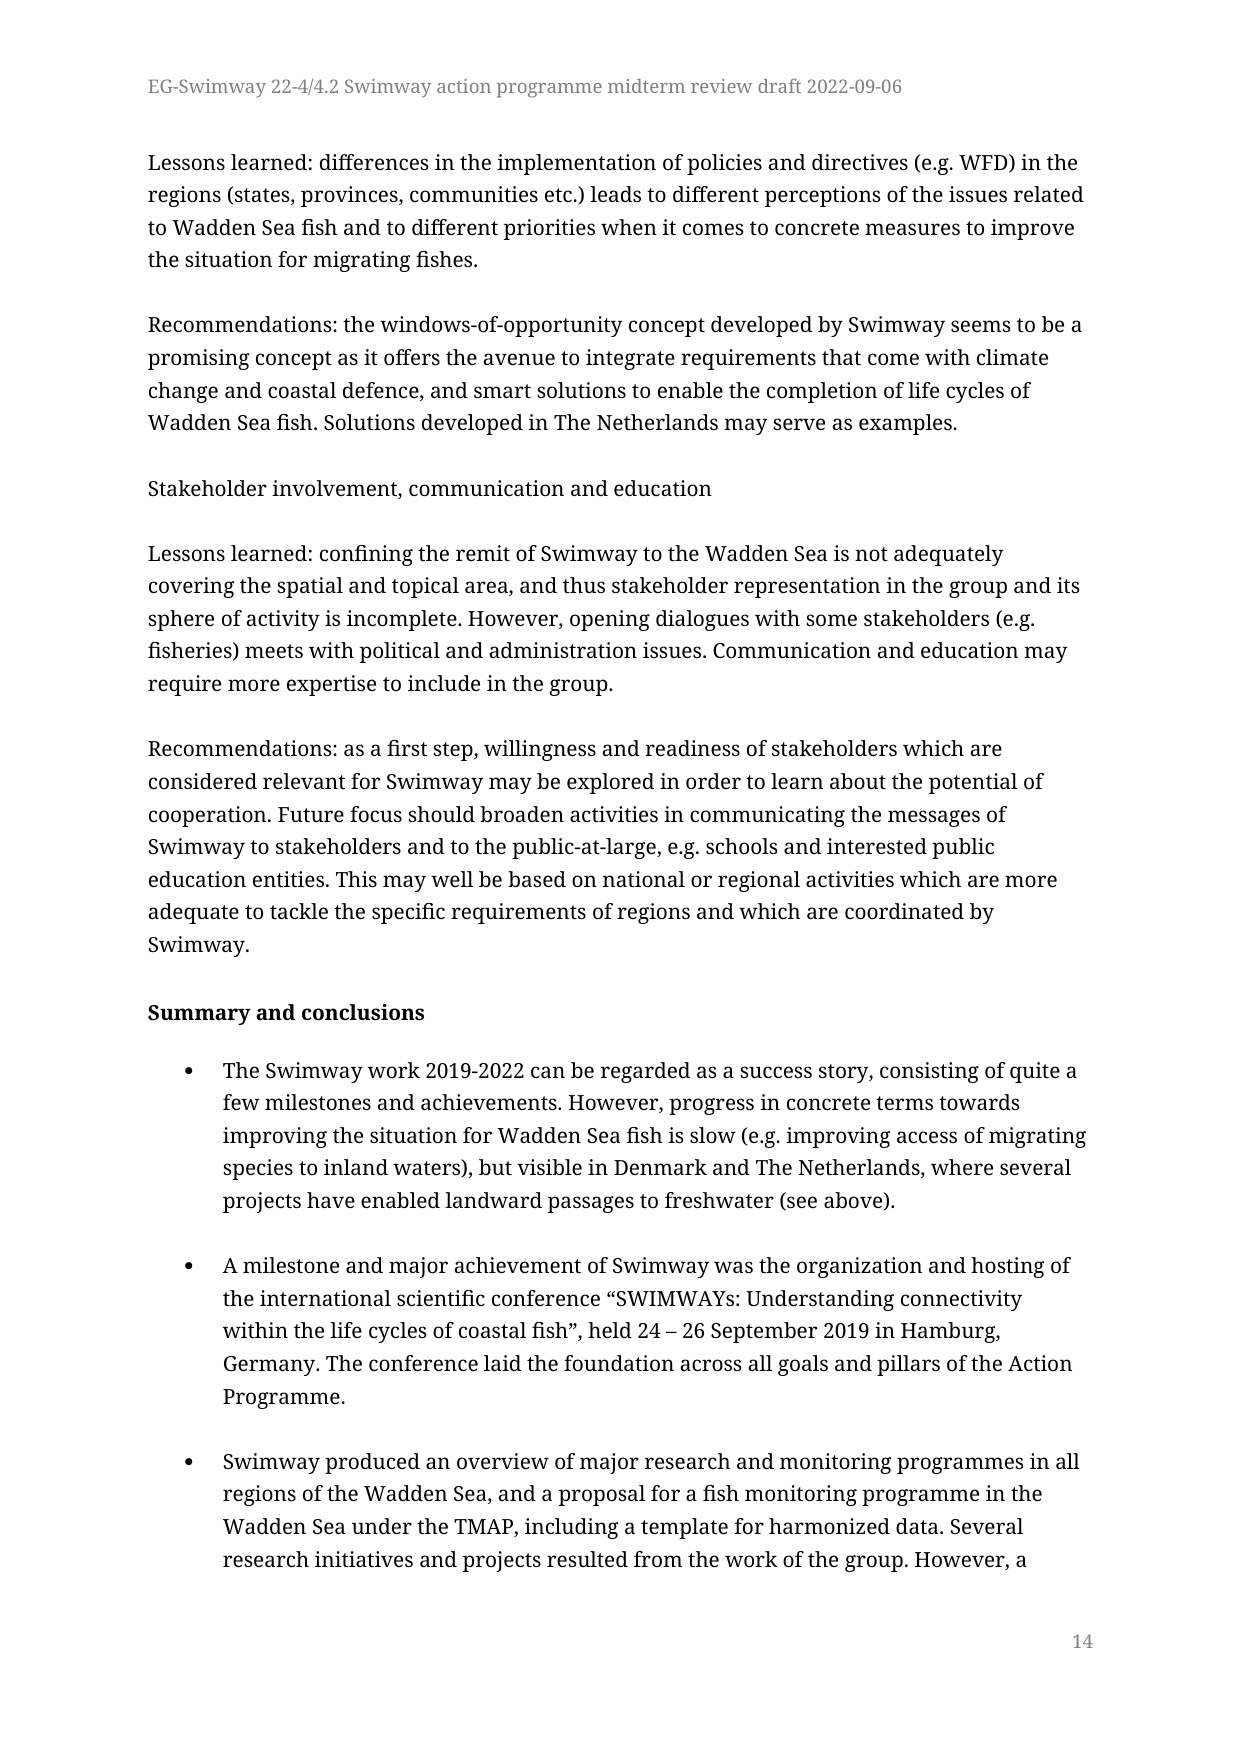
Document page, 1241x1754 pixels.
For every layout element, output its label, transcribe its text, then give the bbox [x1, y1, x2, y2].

list The Swimway work 2019-2022 can be regarded as a success story, consisting of quite a few milestones and achievements. However, progress in concrete terms towards improving the situation for Wadden Sea fish is slow (e.g. improving access of migrating species to inland waters), but visible in Denmark and The Netherlands, where several projects have enabled landward passages to freshwater (see above). [185, 1056, 1093, 1214]
text Recommendations: the windows-of-opportunity concept developed by Swimway seems to be a promising concept as it offers the avenue to integrate requirements that come with climate change and coastal defence, and smart solutions to enable the completion of life cycles of Wadden Sea fish. Solutions developed in The Netherlands may serve as examples. [148, 311, 1093, 437]
text Lessons learned: differences in the implementation of policies and directives (e.g. WFD) in the regions (states, provinces, communities etc.) leads to different perceptions of the issues related to Wadden Sea fish and to different priorities when it comes to concrete measures to improve the situation for migrating fishes. [148, 148, 1093, 274]
list A milestone and major achievement of Swimway was the organization and hosting of the international scientific conference “SWIMWAYs: Understanding connectivity within the life cycles of coastal fish”, held 24 – 26 September 2019 in Hamburg, Germany. The conference laid the foundation across all goals and pillars of the Action Programme. [185, 1251, 1093, 1410]
text Recommendations: as a first step, willingness and readiness of stakeholders which are considered relevant for Swimway may be explored in order to learn about the potential of cooperation. Future focus should broaden activities in communicating the messages of Swimway to stakeholders and to the public-at-large, e.g. schools and interested public education entities. This may well be based on national or regional activities which are more adequate to tackle the specific requirements of regions and which are coordinated by Swimway. [148, 734, 1093, 958]
text Lessons learned: confining the remit of Swimway to the Wadden Sea is not adequately covering the spatial and topical area, and thus stakeholder representation in the group and its sphere of activity is incomplete. However, opening dialogues with some stakeholders (e.g. fisheries) meets with political and administration issues. Communication and education may require more expertise to include in the group. [148, 539, 1093, 698]
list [185, 1447, 1093, 1573]
text Summary and conclusions [148, 998, 1093, 1027]
text Stakeholder involvement, communication and education [148, 474, 1093, 502]
